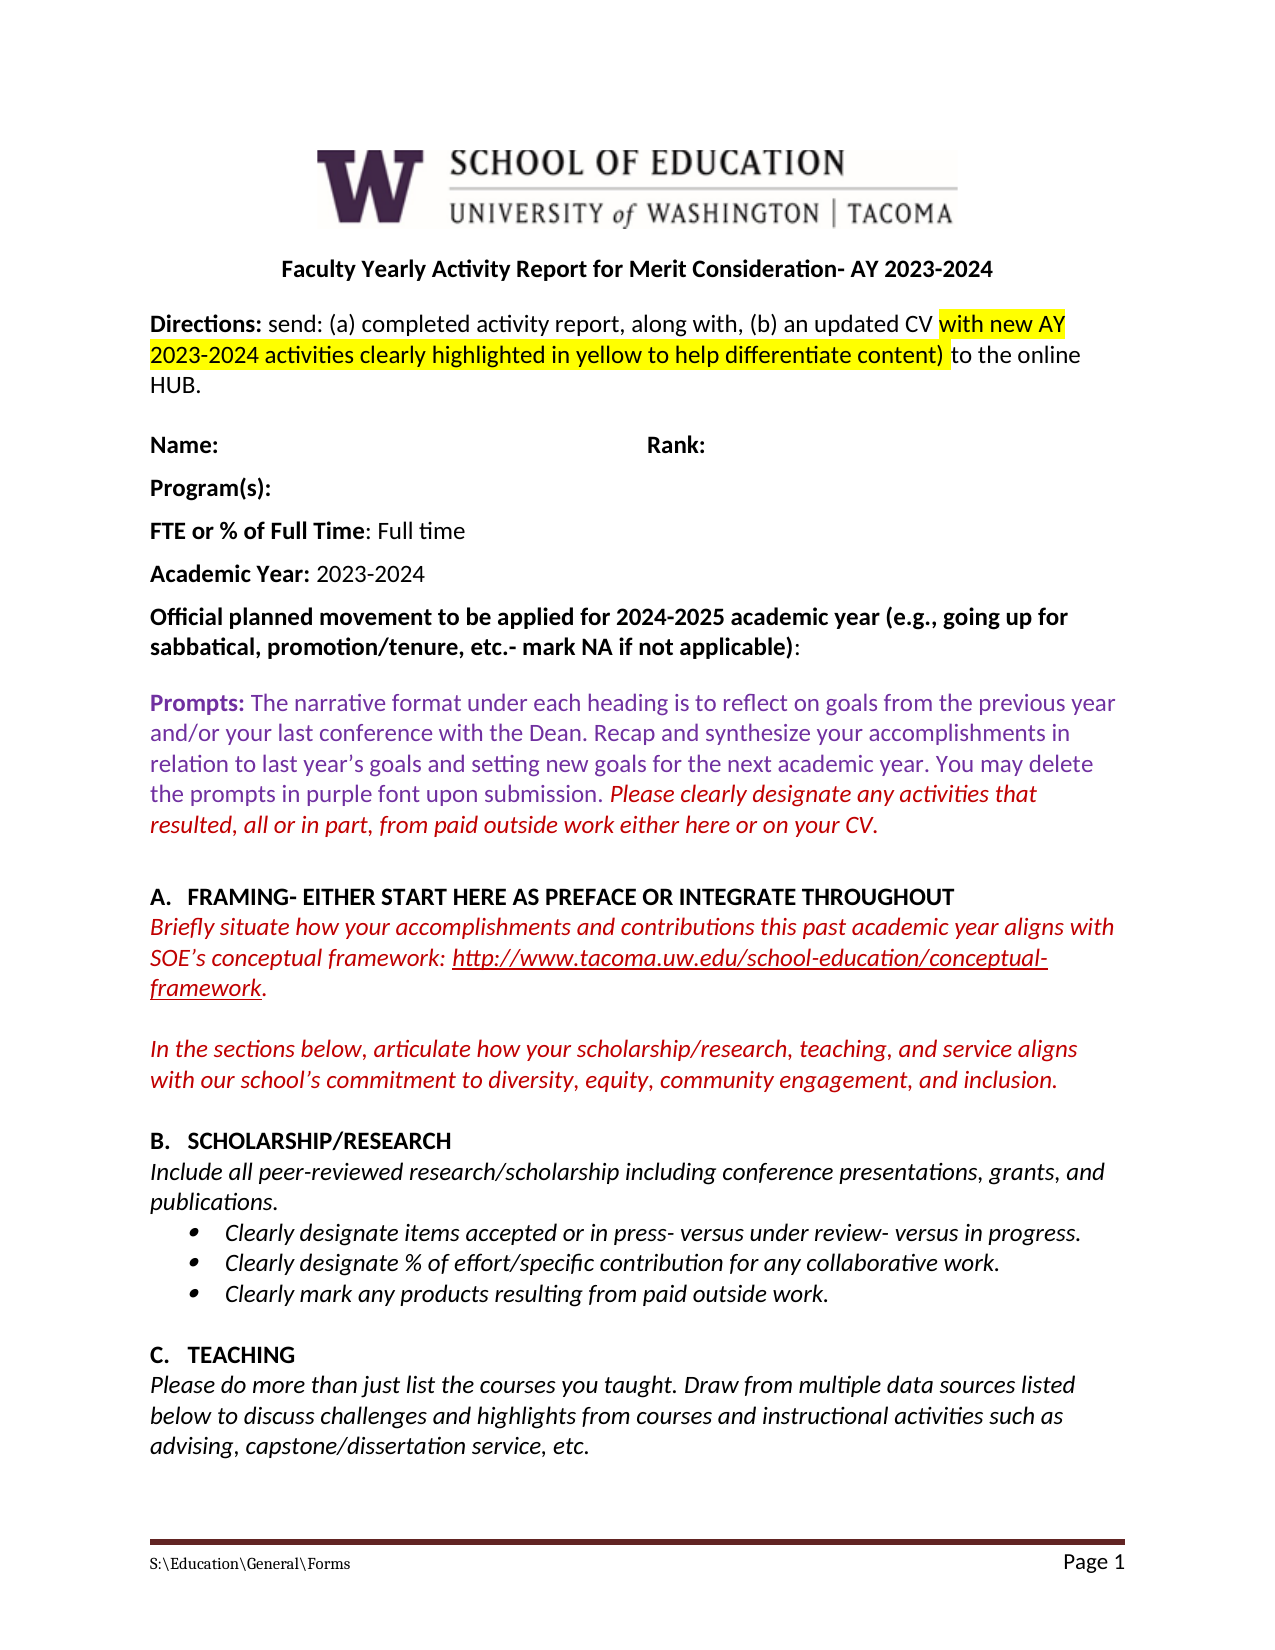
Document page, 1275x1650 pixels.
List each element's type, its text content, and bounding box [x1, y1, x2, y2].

text In the sections below, articulate how your scholarship/research, teaching, and service aligns with our school’s commitment to diversity, equity, community engagement, and inclusion. [150, 1033, 1125, 1094]
list FRAMING- EITHER START HERE AS PREFACE OR INTEGRATE THROUGHOUT [150, 881, 1125, 911]
text Name: Rank: [150, 429, 1125, 459]
list Clearly mark any products resulting from paid outside work. [187, 1278, 1125, 1308]
subtitle FTE or % of Full Time: Full time [150, 515, 1125, 546]
list Clearly designate items accepted or in press- versus under review- versus in progress. [187, 1217, 1125, 1247]
picture [317, 150, 958, 229]
text Briefly situate how your accomplishments and contributions this past academic year aligns with SOE’s conceptual framework: http://www.tacoma.uw.edu/school-education/conceptual-framework. [150, 911, 1125, 1003]
text Official planned movement to be applied for 2024-2025 academic year (e.g., going up for sabbatical, promotion/tenure, etc.- mark NA if not applicable): [150, 601, 1125, 662]
text Please do more than just list the courses you taught. Draw from multiple data sources listed below to discuss challenges and highlights from courses and instructional activities such as advising, capstone/dissertation service, etc. [150, 1369, 1125, 1461]
text Prompts: The narrative format under each heading is to reflect on goals from the previous year and/or your last conference with the Dean. Recap and synthesize your accomplishments in relation to last year’s goals and setting new goals for the next academic year. You may delete the prompts in purple font upon submission. Please clearly designate any activities that resulted, all or in part, from paid outside work either here or on your CV. [150, 687, 1125, 868]
text Directions: send: (a) completed activity report, along with, (b) an updated CV with new AY 2023-2024 activities clearly highlighted in yellow to help differentiate content) to the online HUB. [150, 309, 1125, 400]
list Clearly designate % of effort/specific contribution for any collaborative work. [187, 1247, 1125, 1278]
text Academic Year: 2023-2024 [150, 558, 1125, 588]
text Include all peer-reviewed research/scholarship including conference presentations, grants, and publications. [150, 1156, 1125, 1217]
title Faculty Yearly Activity Report for Merit Consideration- AY 2023-2024 [150, 253, 1125, 284]
list SCHOLARSHIP/RESEARCH [150, 1125, 1125, 1156]
text Program(s): [150, 472, 1125, 502]
list TEACHING [150, 1339, 1125, 1369]
